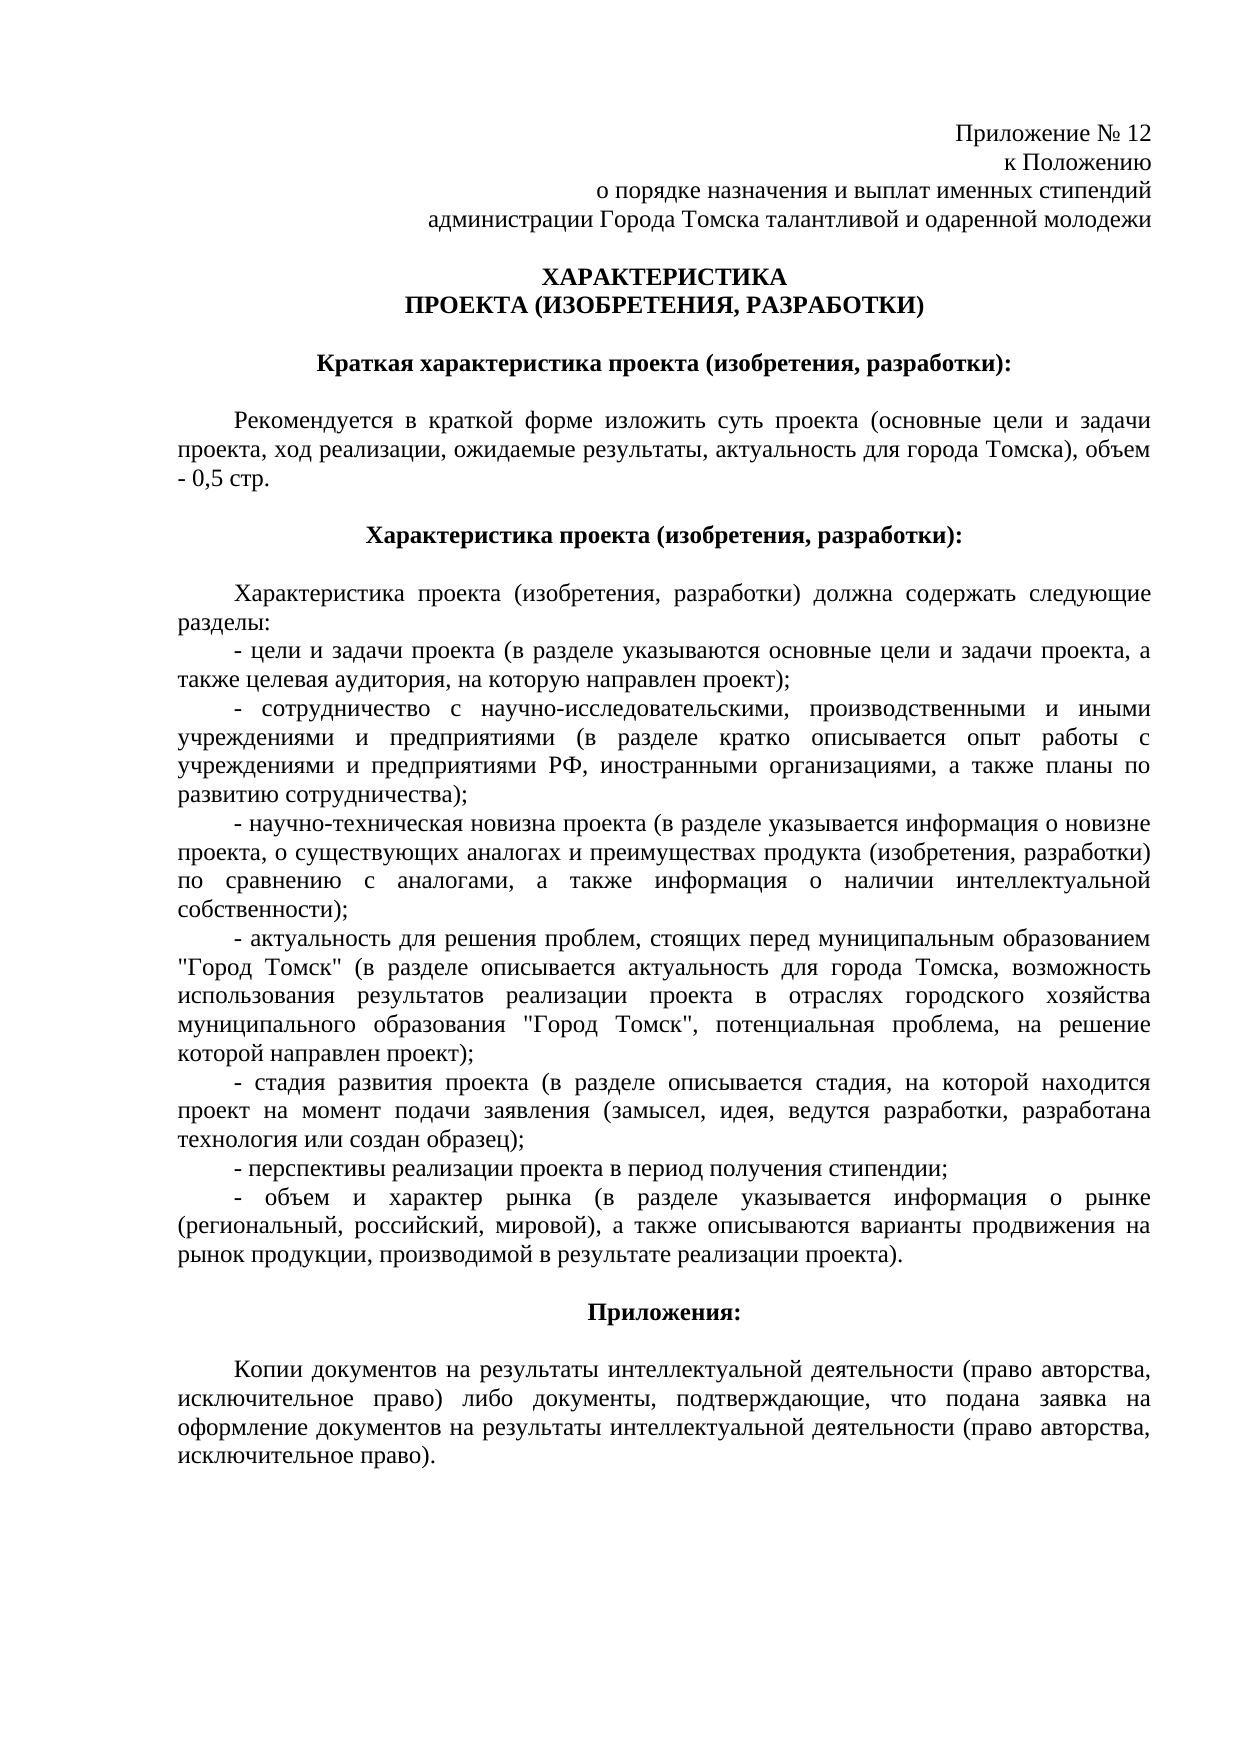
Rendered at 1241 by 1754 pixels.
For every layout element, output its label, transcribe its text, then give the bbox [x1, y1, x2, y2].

text Копии документов на результаты интеллектуальной деятельности (право авторства, исключительное право) либо документы, подтверждающие, что подана заявка на оформление документов на результаты интеллектуальной деятельности (право авторства, исключительное право). [177, 1354, 1152, 1469]
text - научно-техническая новизна проекта (в разделе указывается информация о новизне проекта, о существующих аналогах и преимуществах продукта (изобретения, разработки) по сравнению с аналогами, а также информация о наличии интеллектуальной собственности); [177, 808, 1152, 923]
text Приложение № 12 [177, 118, 1152, 147]
text о порядке назначения и выплат именных стипендий [177, 176, 1152, 204]
title Краткая характеристика проекта (изобретения, разработки): [177, 348, 1152, 377]
text администрации Города Томска талантливой и одаренной молодежи [177, 204, 1152, 233]
text - цели и задачи проекта (в разделе указываются основные цели и задачи проекта, а также целевая аудитория, на которую направлен проект); [177, 636, 1152, 693]
text - сотрудничество с научно-исследовательскими, производственными и иными учреждениями и предприятиями (в разделе кратко описывается опыт работы с учреждениями и предприятиями РФ, иностранными организациями, а также планы по развитию сотрудничества); [177, 693, 1152, 808]
text - стадия развития проекта (в разделе описывается стадия, на которой находится проект на момент подачи заявления (замысел, идея, ведутся разработки, разработана технология или создан образец); [177, 1067, 1152, 1153]
title ПРОЕКТА (ИЗОБРЕТЕНИЯ, РАЗРАБОТКИ) [177, 291, 1152, 319]
title ХАРАКТЕРИСТИКА [177, 262, 1152, 291]
text - объем и характер рынка (в разделе указывается информация о рынке (региональный, российский, мировой), а также описываются варианты продвижения на рынок продукции, производимой в результате реализации проекта). [177, 1182, 1152, 1268]
text Характеристика проекта (изобретения, разработки) должна содержать следующие разделы: [177, 578, 1152, 636]
text - перспективы реализации проекта в период получения стипендии; [177, 1153, 1152, 1182]
text к Положению [177, 147, 1152, 176]
title Характеристика проекта (изобретения, разработки): [177, 521, 1152, 549]
title Приложения: [177, 1297, 1152, 1326]
text Рекомендуется в краткой форме изложить суть проекта (основные цели и задачи проекта, ход реализации, ожидаемые результаты, актуальность для города Томска), объем - 0,5 стр. [177, 406, 1152, 492]
text - актуальность для решения проблем, стоящих перед муниципальным образованием "Город Томск" (в разделе описывается актуальность для города Томска, возможность использования результатов реализации проекта в отраслях городского хозяйства муниципального образования "Город Томск", потенциальная проблема, на решение которой направлен проект); [177, 923, 1152, 1067]
